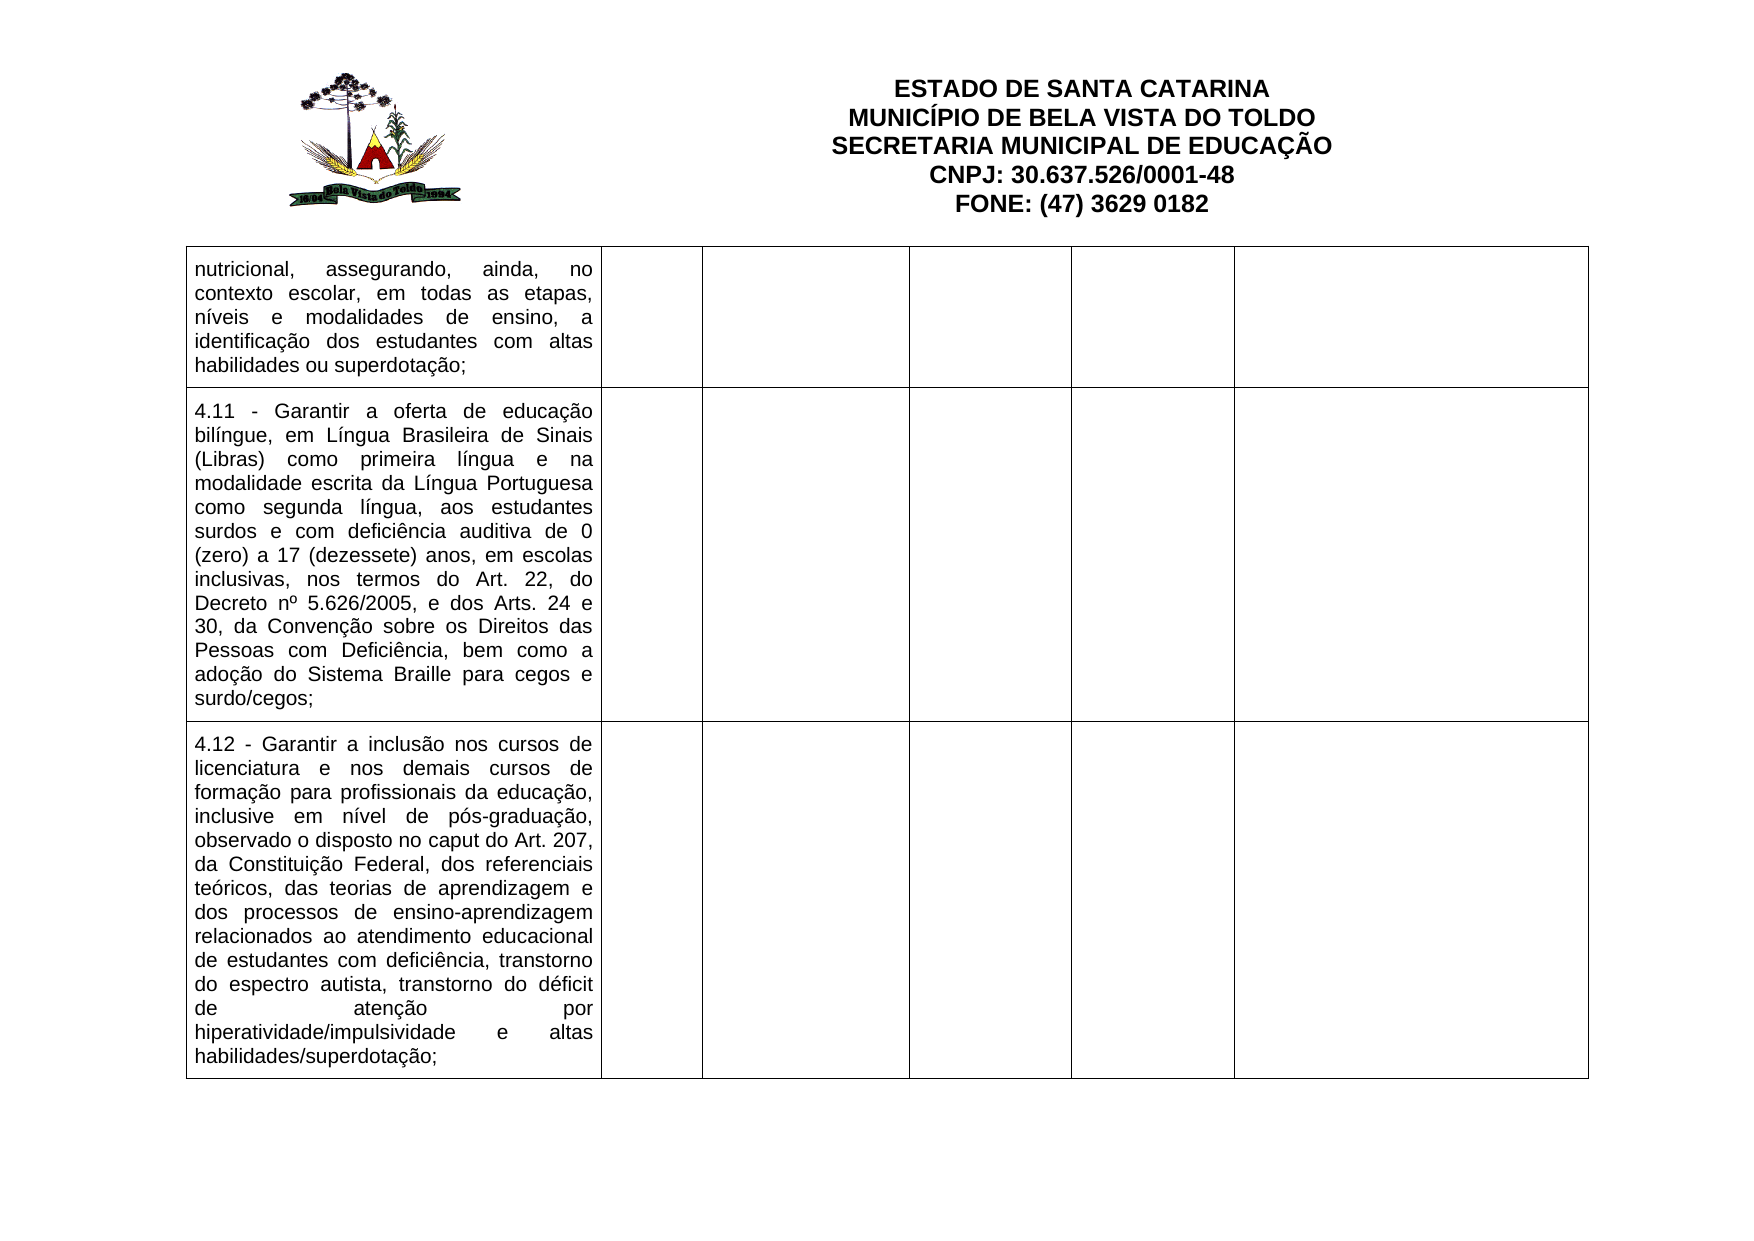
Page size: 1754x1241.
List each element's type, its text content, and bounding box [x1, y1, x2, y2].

table_cell [602, 722, 702, 1078]
table_cell [910, 722, 1071, 1078]
table_cell [703, 247, 909, 387]
table_cell [1072, 722, 1234, 1078]
table_cell [602, 388, 702, 721]
table_cell [1235, 388, 1588, 721]
table_cell [1235, 722, 1588, 1078]
table_cell [602, 247, 702, 387]
table_cell [910, 388, 1071, 721]
table_cell 4.11 - Garantir a oferta de educação bilíngue, em Língua Brasileira de Sinais (Libras) como primeira língua e na modalidade escrita da Língua Portuguesa como segunda língua, aos estudantes surdos e com deficiência auditiva de 0 (zero) a 17 (dezessete) anos, em escolas inclusivas, nos termos do Art. 22, do Decreto nº 5.626/2005, e dos Arts. 24 e 30, da Convenção sobre os Direitos das Pessoas com Deficiência, bem como a adoção do Sistema Braille para cegos e surdo/cegos; [187, 388, 601, 721]
table_cell [1072, 247, 1234, 387]
table_cell [703, 388, 909, 721]
table_cell [1235, 247, 1588, 387]
table_cell [1072, 388, 1234, 721]
picture [287, 73, 463, 209]
table_cell [703, 722, 909, 1078]
table_cell [910, 247, 1071, 387]
table_cell 4.12 - Garantir a inclusão nos cursos de licenciatura e nos demais cursos de formação para profissionais da educação, inclusive em nível de pós-graduação, observado o disposto no caput do Art. 207, da Constituição Federal, dos referenciais teóricos, das teorias de aprendizagem e dos processos de ensino-aprendizagem relacionados ao atendimento educacional de estudantes com deficiência, transtorno do espectro autista, transtorno do déficit de atenção por hiperatividade/impulsividade e altas habilidades/superdotação; [187, 722, 601, 1078]
